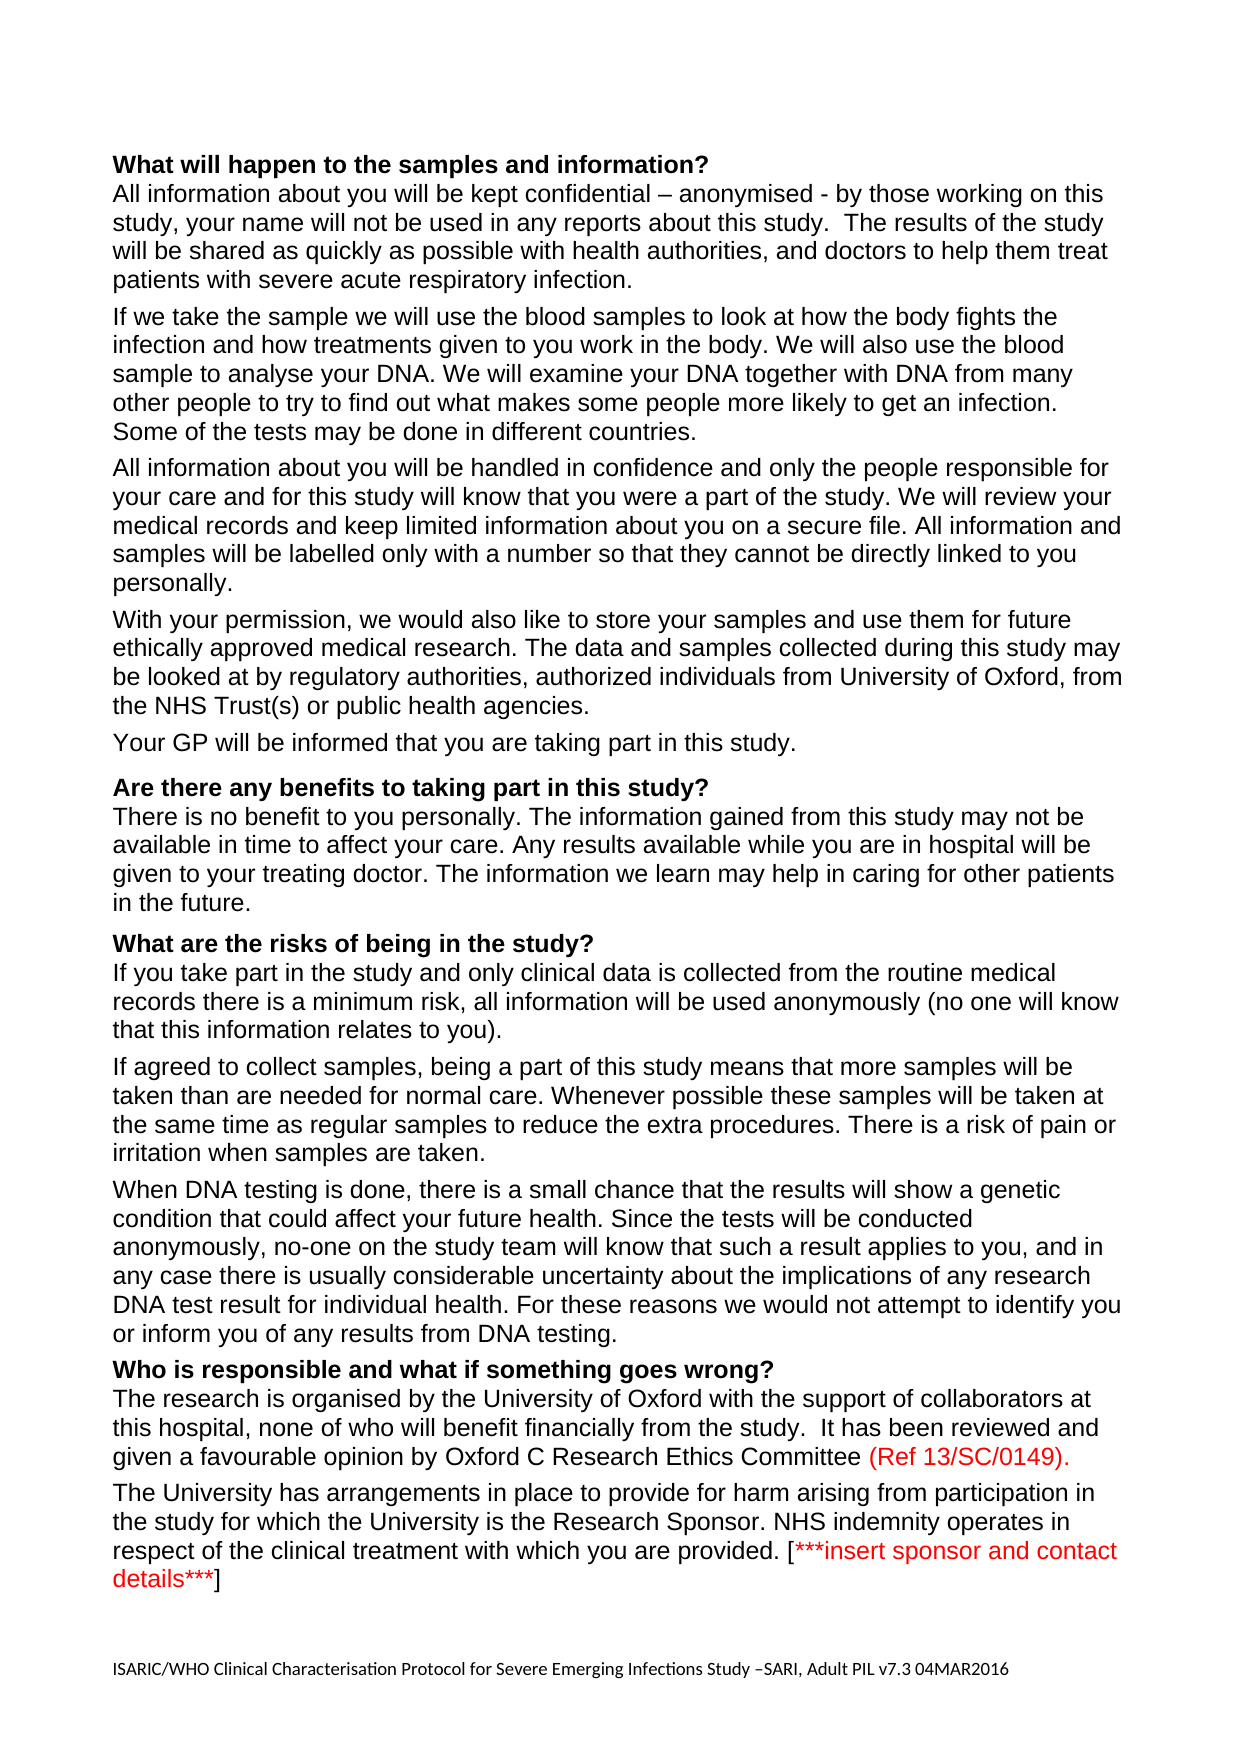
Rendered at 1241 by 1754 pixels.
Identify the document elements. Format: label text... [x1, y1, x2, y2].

text The research is organised by the University of Oxford with the support of collaborators at this hospital, none of who will benefit financially from the study. It has been reviewed and given a favourable opinion by Oxford C Research Ethics Committee (Ref 13/SC/0149). [112, 1384, 1128, 1470]
text With your permission, we would also like to store your samples and use them for future ethically approved medical research. The data and samples collected during this study may be looked at by regulatory authorities, authorized individuals from University of Oxford, from the NHS Trust(s) or public health agencies. [112, 605, 1128, 720]
text All information about you will be kept confidential – anonymised - by those working on this study, your name will not be used in any reports about this study. The results of the study will be shared as quickly as possible with health authorities, and doctors to help them treat patients with severe acute respiratory infection. [112, 179, 1128, 294]
text When DNA testing is done, there is a small chance that the results will show a genetic condition that could affect your future health. Since the tests will be conducted anonymously, no-one on the study team will know that such a result applies to you, and in any case there is usually considerable uncertainty about the implications of any research DNA test result for individual health. For these reasons we would not attempt to identify you or inform you of any results from DNA testing. [112, 1175, 1128, 1347]
text If you take part in the study and only clinical data is collected from the routine medical records there is a minimum risk, all information will be used anonymously (no one will know that this information relates to you). [112, 958, 1128, 1044]
text If agreed to collect samples, being a part of this study means that more samples will be taken than are needed for normal care. Whenever possible these samples will be taken at the same time as regular samples to reduce the extra procedures. There is a risk of pain or irritation when samples are taken. [112, 1052, 1128, 1167]
text The University has arrangements in place to provide for harm arising from participation in the study for which the University is the Research Sponsor. NHS indemnity operates in respect of the clinical treatment with which you are provided. [***insert sponsor and contact details***] [112, 1478, 1128, 1593]
text What will happen to the samples and information? [112, 150, 1128, 179]
text There is no benefit to you personally. The information gained from this study may not be available in time to affect your care. Any results available while you are in hospital will be given to your treating doctor. The information we learn may help in caring for other patients in the future. [112, 802, 1128, 917]
text Your GP will be informed that you are taking part in this study. [112, 727, 1128, 756]
text What are the risks of being in the study? [112, 929, 1128, 958]
text If we take the sample we will use the blood samples to look at how the body fights the infection and how treatments given to you work in the body. We will also use the blood sample to analyse your DNA. We will examine your DNA together with DNA from many other people to try to find out what makes some people more likely to get an infection. Some of the tests may be done in different countries. [112, 302, 1128, 445]
text Are there any benefits to taking part in this study? [112, 773, 1128, 802]
text All information about you will be handled in confidence and only the people responsible for your care and for this study will know that you were a part of the study. We will review your medical records and keep limited information about you on a secure file. All information and samples will be labelled only with a number so that they cannot be directly linked to you personally. [112, 453, 1128, 597]
text Who is responsible and what if something goes wrong? [112, 1355, 1128, 1384]
